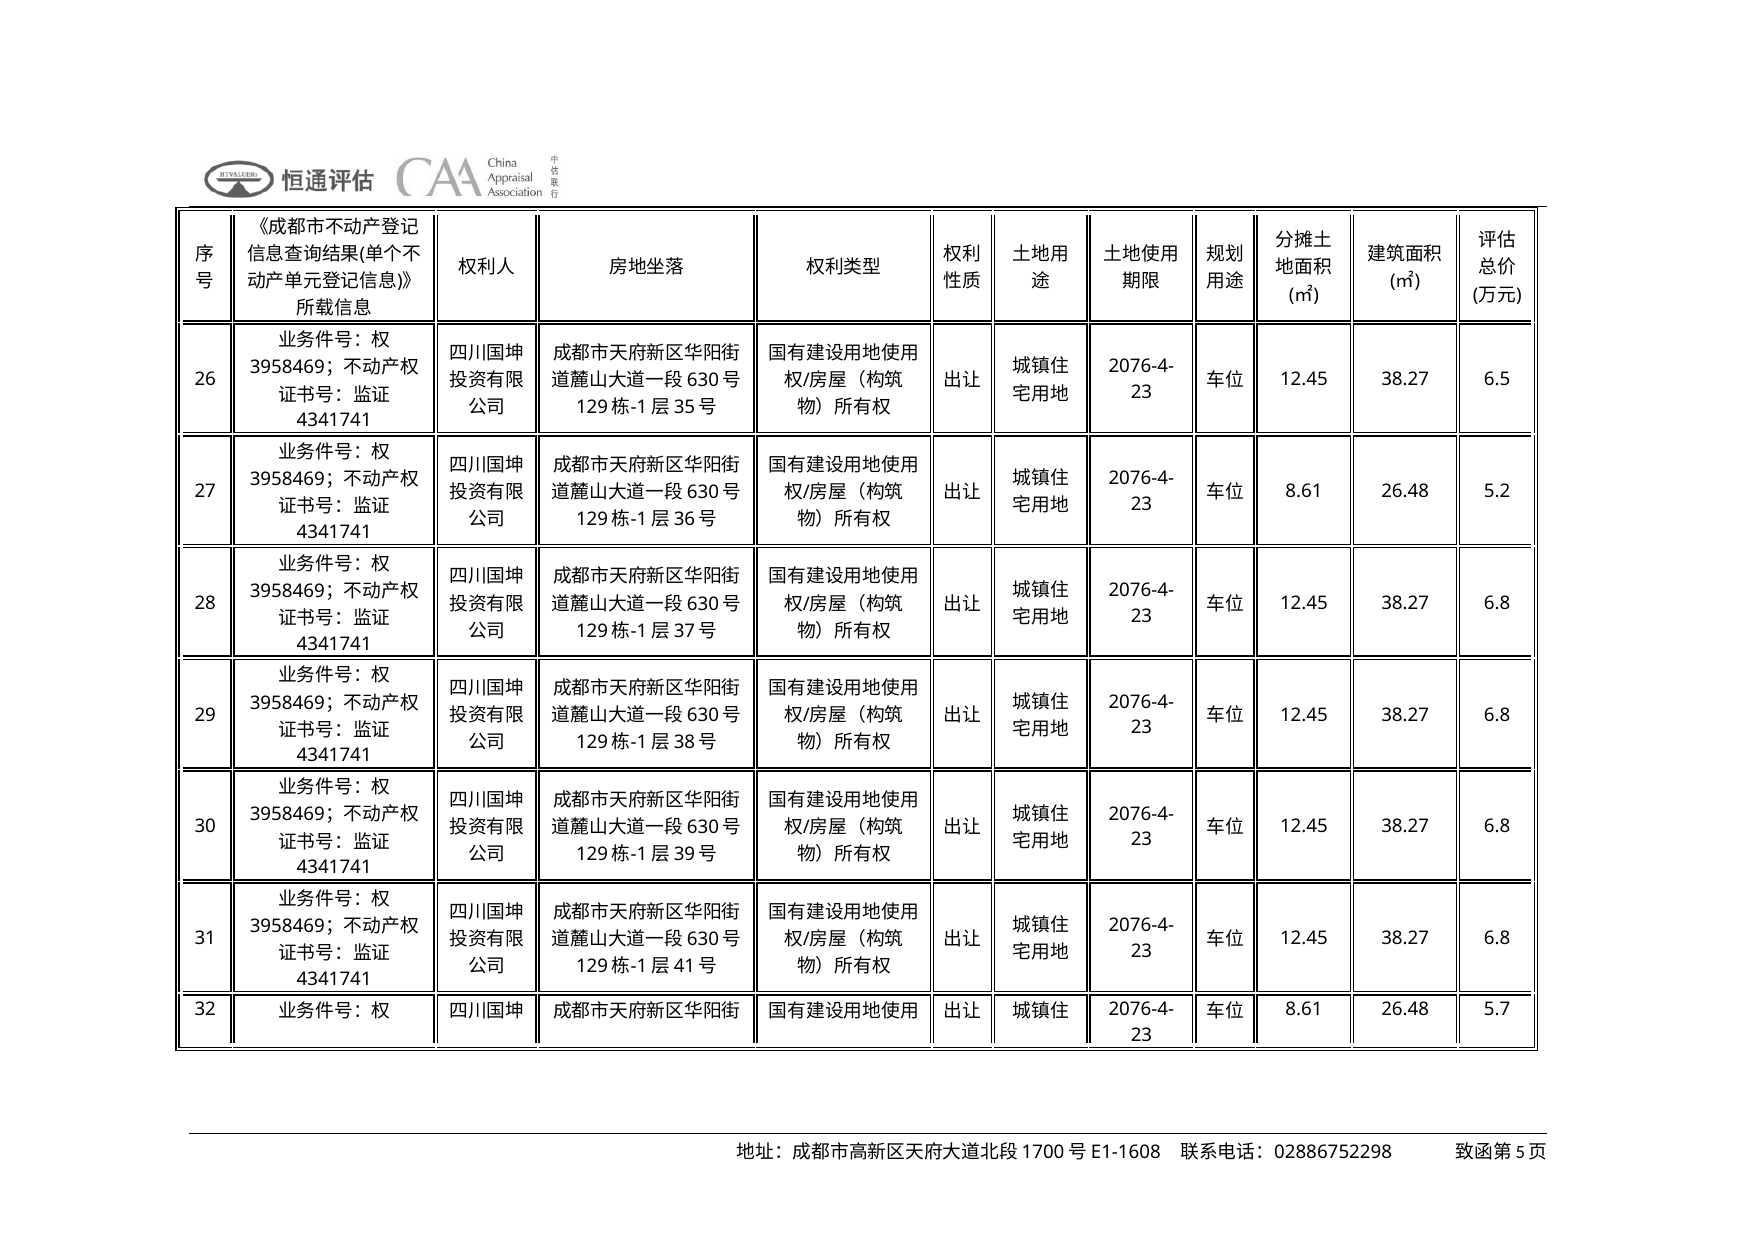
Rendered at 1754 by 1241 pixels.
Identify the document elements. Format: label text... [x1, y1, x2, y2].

table_cell 6.5 [1458, 320, 1536, 432]
table_header 评估总价(万元) [1458, 211, 1534, 320]
table_cell 成都市天府新区华阳街道麓山大道一段630号129栋-1层42号 [538, 996, 755, 1046]
table_cell 成都市天府新区华阳街道麓山大道一段630号129栋-1层35号 [540, 325, 753, 432]
table_cell 2076-4-23 [1091, 660, 1192, 767]
table_cell 8.61 [1258, 437, 1350, 544]
table_cell 出让 [934, 884, 991, 991]
table_cell 2076-4-23 [1091, 437, 1192, 544]
table_cell 国有建设用地使用权/房屋（构筑物）所有权 [758, 772, 930, 879]
table_cell 成都市天府新区华阳街道麓山大道一段630号129栋-1层37号 [540, 548, 753, 655]
table_cell 国有建设用地使用权/房屋（构筑物）所有权 [758, 325, 930, 432]
table_cell 31 [178, 879, 232, 991]
table_cell 6.8 [1458, 879, 1536, 991]
table_cell 26.48 [1354, 437, 1456, 544]
table_header 权利类型 [755, 208, 932, 320]
table_cell 12.45 [1258, 660, 1350, 767]
table_cell 业务件号：权3958469；不动产权证书号：监证4341741 [235, 660, 433, 767]
table_cell 业务件号：权3958469；不动产权证书号：监证4341741 [235, 884, 433, 991]
table_cell 国有建设用地使用权/房屋（构筑物）所有权 [758, 548, 930, 655]
table_cell 2076-4-23 [1091, 325, 1192, 432]
table_cell 国有建设用地使用权/房屋（构筑物）所有权 [755, 991, 932, 1046]
table_cell 30 [178, 767, 232, 879]
table_cell 29 [178, 655, 232, 767]
table_cell 业务件号：权3958469；不动产权证书号：监证4341741 [235, 548, 433, 655]
table_cell 四川国坤投资有限公司 [438, 548, 535, 655]
table_cell 城镇住宅用地 [993, 995, 1088, 1046]
table_cell 城镇住宅用地 [995, 884, 1086, 991]
table_cell 8.61 [1256, 991, 1352, 1046]
table_header 权利人 [436, 208, 538, 320]
table_cell 四川国坤投资有限公司 [438, 884, 535, 991]
table_cell 车位 [1197, 884, 1253, 991]
table_header 权利性质 [932, 208, 993, 320]
table_cell 国有建设用地使用权/房屋（构筑物）所有权 [758, 437, 930, 544]
table_cell 国有建设用地使用权/房屋（构筑物）所有权 [758, 884, 930, 991]
table_header 规划用途 [1194, 208, 1256, 320]
table_cell 32 [178, 991, 232, 1046]
table_cell 26 [178, 320, 232, 432]
table_header 建筑面积(㎡) [1352, 208, 1458, 320]
table_cell 车位 [1197, 660, 1253, 767]
table_cell 成都市天府新区华阳街道麓山大道一段630号129栋-1层39号 [540, 772, 753, 879]
table_cell 2076-4-23 [1091, 772, 1192, 879]
table_cell 出让 [934, 437, 991, 544]
table_cell 38.27 [1354, 884, 1456, 991]
table_cell 城镇住宅用地 [995, 325, 1086, 432]
table_cell 5.2 [1458, 432, 1536, 544]
table_header 土地用途 [993, 211, 1088, 320]
table_cell 出让 [934, 772, 991, 879]
table_cell 38.27 [1354, 772, 1456, 879]
table_cell 四川国坤投资有限公司 [436, 991, 538, 1046]
table_cell 12.45 [1258, 772, 1350, 879]
table_header 《成都市不动产登记信息查询结果(单个不动产单元登记信息)》所载信息 [232, 208, 436, 320]
table_cell 12.45 [1258, 325, 1350, 432]
table_cell 38.27 [1354, 325, 1456, 432]
table_cell 城镇住宅用地 [995, 437, 1086, 544]
table_cell 28 [178, 544, 232, 655]
table_cell 出让 [932, 991, 993, 1046]
table_cell 车位 [1197, 548, 1253, 655]
table_cell 成都市天府新区华阳街道麓山大道一段630号129栋-1层41号 [540, 884, 753, 991]
table_header 土地使用期限 [1088, 208, 1194, 320]
table_cell 城镇住宅用地 [995, 772, 1086, 879]
table_cell 四川国坤投资有限公司 [438, 325, 535, 432]
table_cell 四川国坤投资有限公司 [438, 660, 535, 767]
table_cell 城镇住宅用地 [995, 660, 1086, 767]
table_cell 38.27 [1354, 660, 1456, 767]
table_cell 业务件号：权3958469；不动产权证书号：监证4341741 [232, 991, 436, 1046]
table_cell 车位 [1197, 772, 1253, 879]
table_cell 27 [178, 432, 232, 544]
table_cell 四川国坤投资有限公司 [438, 437, 535, 544]
table_cell 出让 [934, 548, 991, 655]
table_cell 6.8 [1458, 544, 1536, 655]
table_cell 出让 [934, 325, 991, 432]
table_cell 车位 [1197, 437, 1253, 544]
table_header 房地坐落 [538, 211, 755, 320]
table_cell 26.48 [1352, 991, 1458, 1046]
table_cell 2076-4-23 [1088, 991, 1194, 1046]
table_cell 国有建设用地使用权/房屋（构筑物）所有权 [758, 660, 930, 767]
table_cell 四川国坤投资有限公司 [438, 772, 535, 879]
table_cell 车位 [1197, 325, 1253, 432]
table_cell 业务件号：权3958469；不动产权证书号：监证4341741 [235, 772, 433, 879]
table_cell 12.45 [1258, 548, 1350, 655]
table_cell 2076-4-23 [1091, 884, 1192, 991]
table_cell 业务件号：权3958469；不动产权证书号：监证4341741 [235, 437, 433, 544]
table_cell 车位 [1194, 991, 1256, 1046]
table_cell 5.7 [1458, 991, 1536, 1046]
table_header 分摊土地面积(㎡) [1256, 208, 1352, 320]
table_cell 2076-4-23 [1091, 548, 1192, 655]
table_cell 6.8 [1458, 655, 1536, 767]
table_cell 成都市天府新区华阳街道麓山大道一段630号129栋-1层36号 [540, 437, 753, 544]
table_header 序号 [180, 211, 232, 320]
table_cell 成都市天府新区华阳街道麓山大道一段630号129栋-1层38号 [540, 660, 753, 767]
table_cell 6.8 [1458, 767, 1536, 879]
table_cell 出让 [934, 660, 991, 767]
table_cell 12.45 [1258, 884, 1350, 991]
table_cell 业务件号：权3958469；不动产权证书号：监证4341741 [235, 325, 433, 432]
table_cell 38.27 [1354, 548, 1456, 655]
table_cell 城镇住宅用地 [995, 548, 1086, 655]
